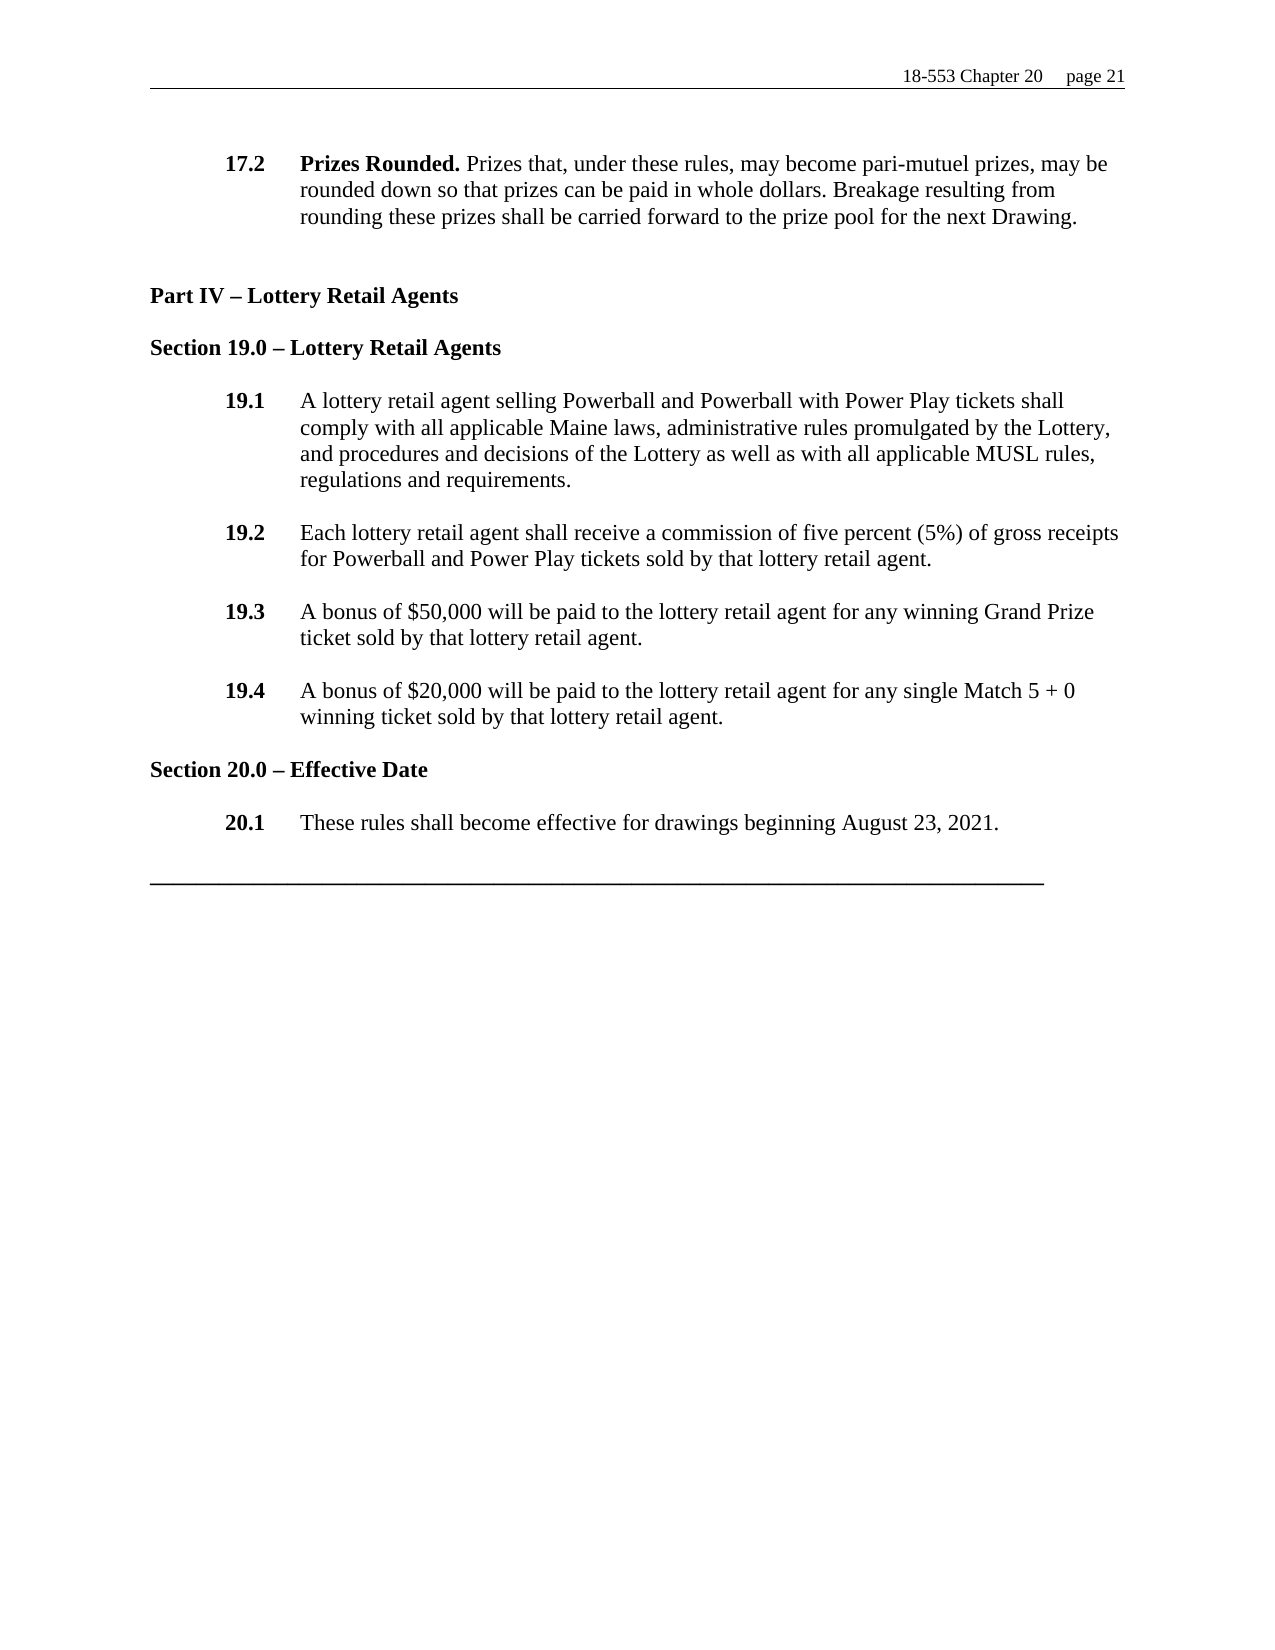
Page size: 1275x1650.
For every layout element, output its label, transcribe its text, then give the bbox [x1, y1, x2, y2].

text Part IV – Lottery Retail Agents [150, 282, 1125, 308]
list A bonus of $20,000 will be paid to the lottery retail agent for any single Match 5 + 0 winning ticket sold by that lottery retail agent. [225, 677, 1125, 730]
subtitle Section 19.0 – Lottery Retail Agents [150, 334, 1125, 361]
list Prizes Rounded. Prizes that, under these rules, may become pari-mutuel prizes, may be rounded down so that prizes can be paid in whole dollars. Breakage resulting from rounding these prizes shall be carried forward to the prize pool for the next Drawing. [225, 150, 1125, 229]
list These rules shall become effective for drawings beginning August 23, 2021. [225, 809, 1125, 835]
list Each lottery retail agent shall receive a commission of five percent (5%) of gross receipts for Powerball and Power Play tickets sold by that lottery retail agent. [225, 519, 1125, 572]
text Section 20.0 – Effective Date [150, 756, 1125, 782]
text ______________________________________________________________________________ [150, 862, 1125, 888]
list A bonus of $50,000 will be paid to the lottery retail agent for any winning Grand Prize ticket sold by that lottery retail agent. [225, 598, 1125, 651]
list A lottery retail agent selling Powerball and Powerball with Power Play tickets shall comply with all applicable Maine laws, administrative rules promulgated by the Lottery, and procedures and decisions of the Lottery as well as with all applicable MUSL rules, regulations and requirements. [225, 387, 1125, 493]
